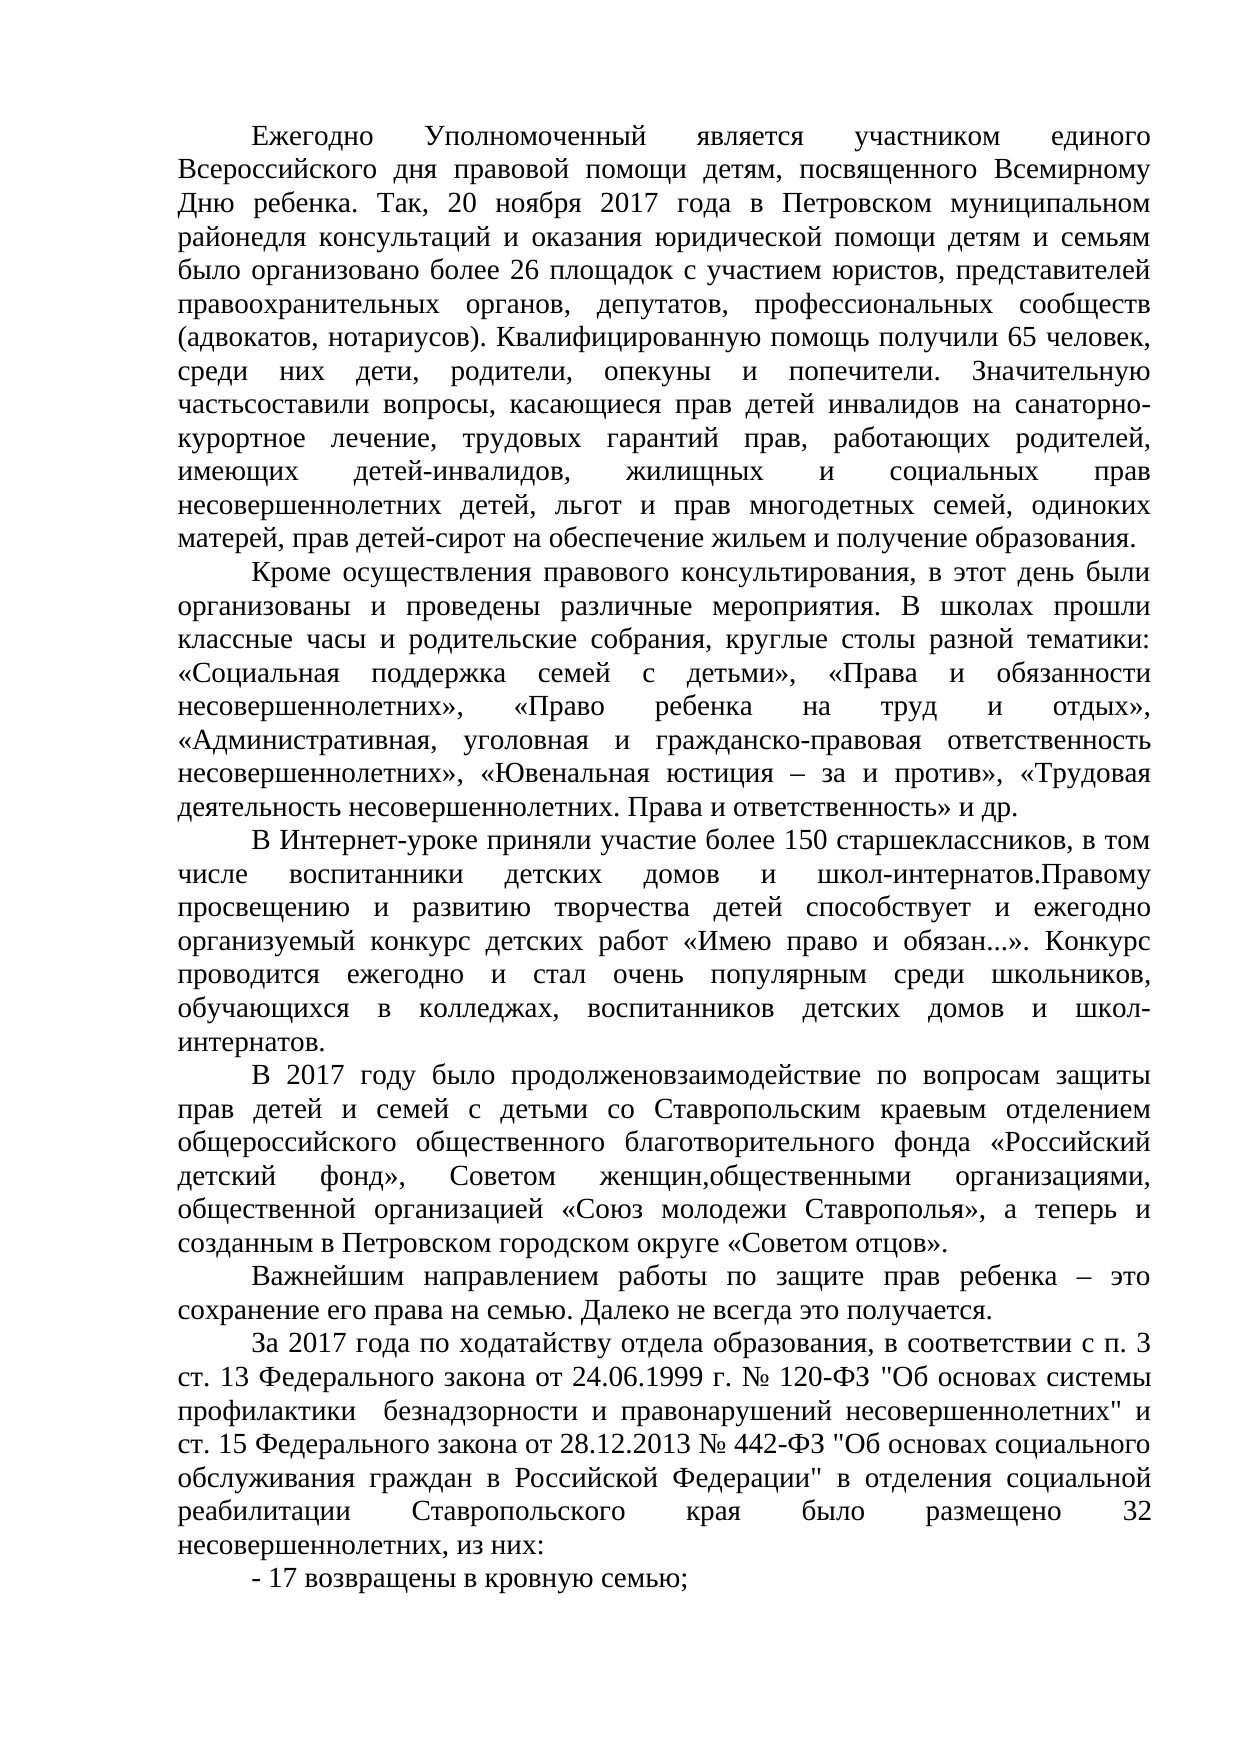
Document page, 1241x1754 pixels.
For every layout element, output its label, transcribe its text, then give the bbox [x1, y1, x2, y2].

text Кроме осуществления правового консультирования, в этот день были организованы и проведены различные мероприятия. В школах прошли классные часы и родительские собрания, круглые столы разной тематики: «Социальная поддержка семей с детьми», «Права и обязанности несовершеннолетних», «Право ребенка на труд и отдых», «Административная, уголовная и гражданско-правовая ответственность несовершеннолетних», «Ювенальная юстиция – за и против», «Трудовая деятельность несовершеннолетних. Права и ответственность» и др. [177, 554, 1152, 822]
text В 2017 году было продолженовзаимодействие по вопросам защиты прав детей и семей с детьми со Ставропольским краевым отделением общероссийского общественного благотворительного фонда «Российский детский фонд», Советом женщин,общественными организациями, общественной организацией «Союз молодежи Ставрополья», а теперь и созданным в Петровском городском округе «Советом отцов». [177, 1057, 1152, 1258]
text В Интернет-уроке приняли участие более 150 старшеклассников, в том числе воспитанники детских домов и школ-интернатов.Правому просвещению и развитию творчества детей способствует и ежегодно организуемый конкурс детских работ «Имею право и обязан...». Конкурс проводится ежегодно и стал очень популярным среди школьников, обучающихся в колледжах, воспитанников детских домов и школ-интернатов. [177, 822, 1152, 1057]
text - 17 возвращены в кровную семью; [177, 1560, 1152, 1594]
text Важнейшим направлением работы по защите прав ребенка – это сохранение его права на семью. Далеко не всегда это получается. [177, 1258, 1152, 1326]
text Ежегодно Уполномоченный является участником единого Всероссийского дня правовой помощи детям, посвященного Всемирному Дню ребенка. Так, 20 ноября 2017 года в Петровском муниципальном районедля консультаций и оказания юридической помощи детям и семьям было организовано более 26 площадок с участием юристов, представителей правоохранительных органов, депутатов, профессиональных сообществ (адвокатов, нотариусов). Квалифицированную помощь получили 65 человек, среди них дети, родители, опекуны и попечители. Значительную частьсоставили вопросы, касающиеся прав детей инвалидов на санаторно-курортное лечение, трудовых гарантий прав, работающих родителей, имеющих детей-инвалидов, жилищных и социальных прав несовершеннолетних детей, льгот и прав многодетных семей, одиноких матерей, прав детей-сирот на обеспечение жильем и получение образования. [177, 118, 1152, 554]
text За 2017 года по ходатайству отдела образования, в соответствии с п. 3 ст. 13 Федерального закона от 24.06.1999 г. № 120-ФЗ "Об основах системы профилактики безнадзорности и правонарушений несовершеннолетних" и ст. 15 Федерального закона от 28.12.2013 № 442-ФЗ "Об основах социального обслуживания граждан в Российской Федерации" в отделения социальной реабилитации Ставропольского края было размещено 32 несовершеннолетних, из них: [177, 1326, 1152, 1560]
